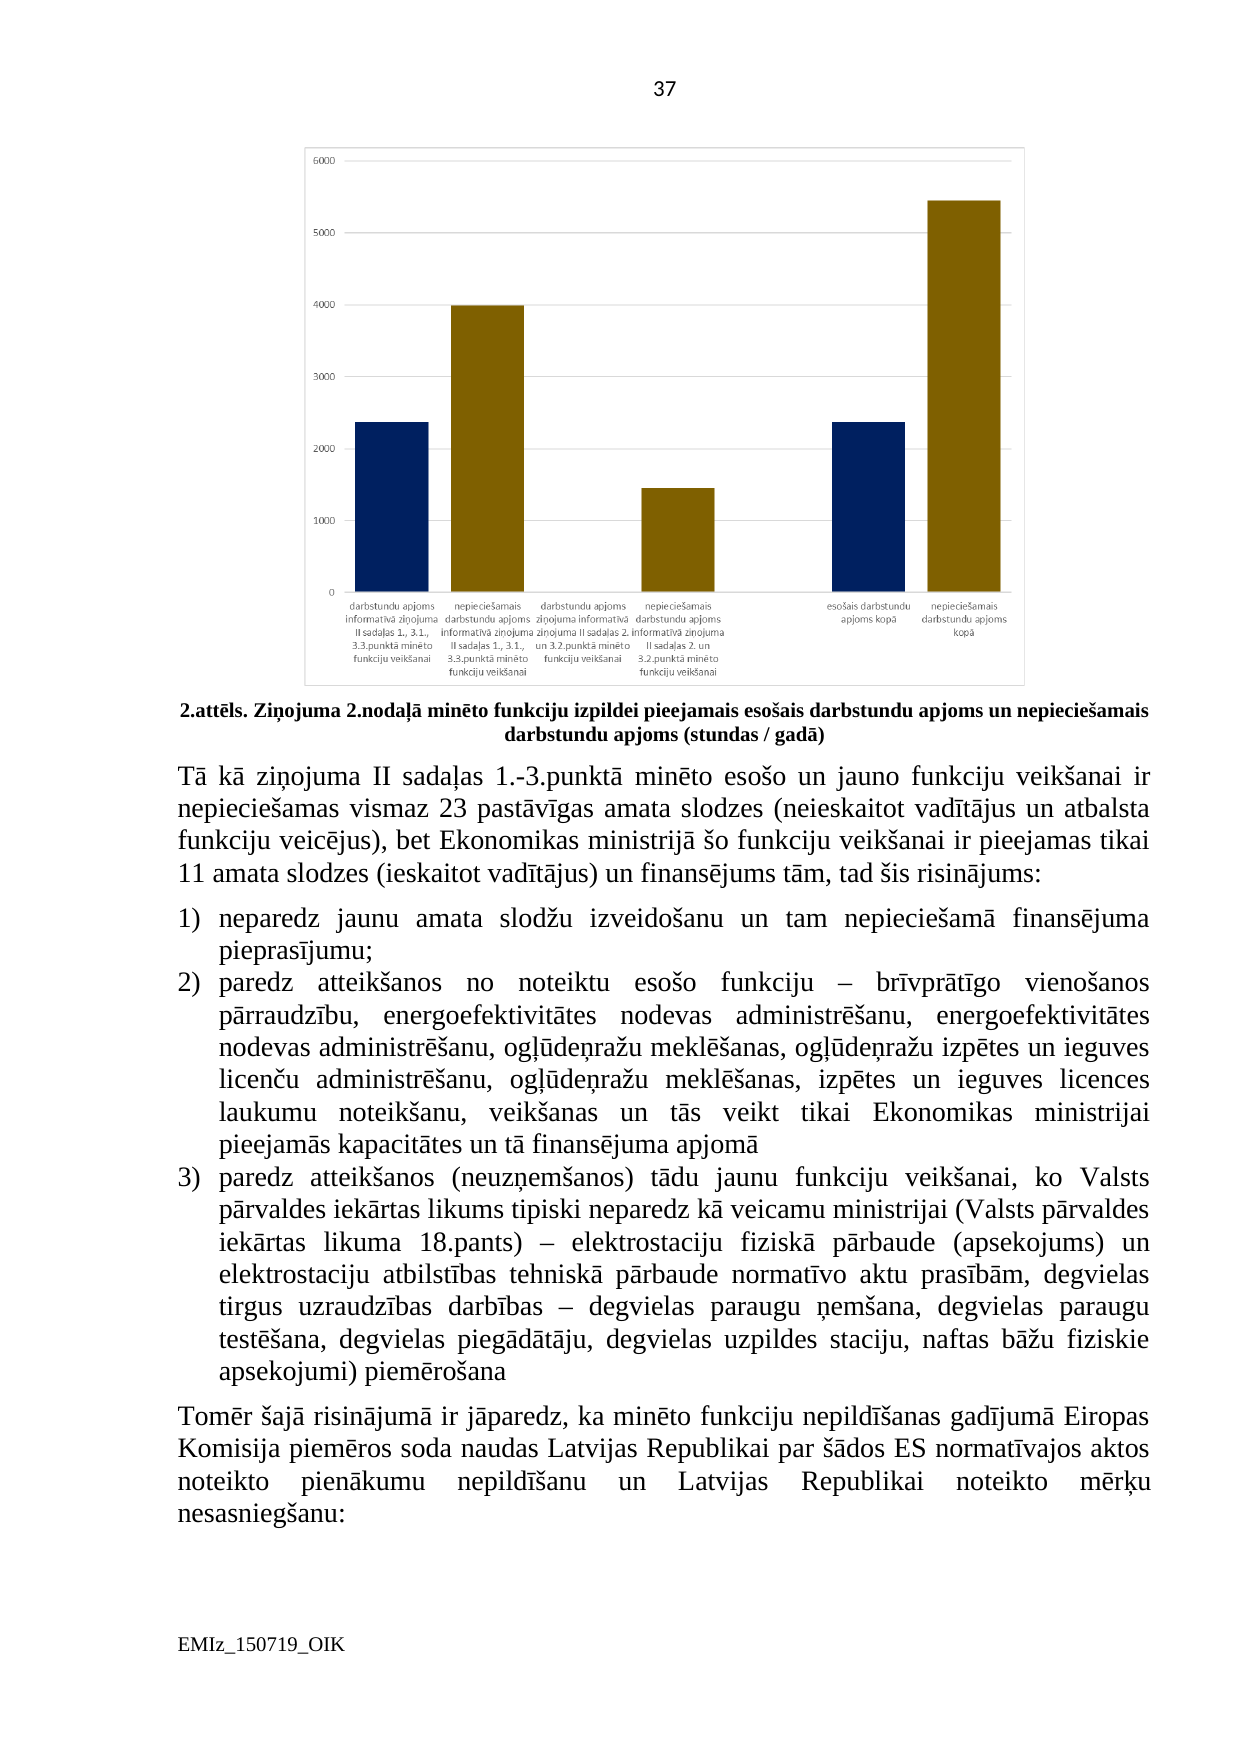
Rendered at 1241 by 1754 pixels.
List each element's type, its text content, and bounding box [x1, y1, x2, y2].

list paredz atteikšanos no noteiktu esošo funkciju – brīvprātīgo vienošanos pārraudzību, energoefektivitātes nodevas administrēšanu, energoefektivitātes nodevas administrēšanu, ogļūdeņražu meklēšanas, ogļūdeņražu izpētes un ieguves licenču administrēšanu, ogļūdeņražu meklēšanas, izpētes un ieguves licences laukumu noteikšanu, veikšanas un tās veikt tikai Ekonomikas ministrijai pieejamās kapacitātes un tā finansējuma apjomā [177, 965, 1152, 1160]
picture [304, 147, 1025, 686]
text 2.attēls. Ziņojuma 2.nodaļā minēto funkciju izpildei pieejamais esošais darbstundu apjoms un nepieciešamais darbstundu apjoms (stundas / gadā) [177, 698, 1152, 746]
text Tomēr šajā risinājumā ir jāparedz, ka minēto funkciju nepildīšanas gadījumā Eiropas Komisija piemēros soda naudas Latvijas Republikai par šādos ES normatīvajos aktos noteikto pienākumu nepildīšanu un Latvijas Republikai noteikto mērķu nesasniegšanu: [177, 1399, 1152, 1529]
text Tā kā ziņojuma II sadaļas 1.-3.punktā minēto esošo un jauno funkciju veikšanai ir nepieciešamas vismaz 23 pastāvīgas amata slodzes (neieskaitot vadītājus un atbalsta funkciju veicējus), bet Ekonomikas ministrijā šo funkciju veikšanai ir pieejamas tikai 11 amata slodzes (ieskaitot vadītājus) un finansējums tām, tad šis risinājums: [177, 758, 1152, 888]
list paredz atteikšanos (neuzņemšanos) tādu jaunu funkciju veikšanai, ko Valsts pārvaldes iekārtas likums tipiski neparedz kā veicamu ministrijai (Valsts pārvaldes iekārtas likuma 18.pants) – elektrostaciju fiziskā pārbaude (apsekojums) un elektrostaciju atbilstības tehniskā pārbaude normatīvo aktu prasībām, degvielas tirgus uzraudzības darbības – degvielas paraugu ņemšana, degvielas paraugu testēšana, degvielas piegādātāju, degvielas uzpildes staciju, naftas bāžu fiziskie apsekojumi) piemērošana [177, 1160, 1152, 1387]
list neparedz jaunu amata slodžu izveidošanu un tam nepieciešamā finansējuma pieprasījumu; [177, 901, 1152, 965]
